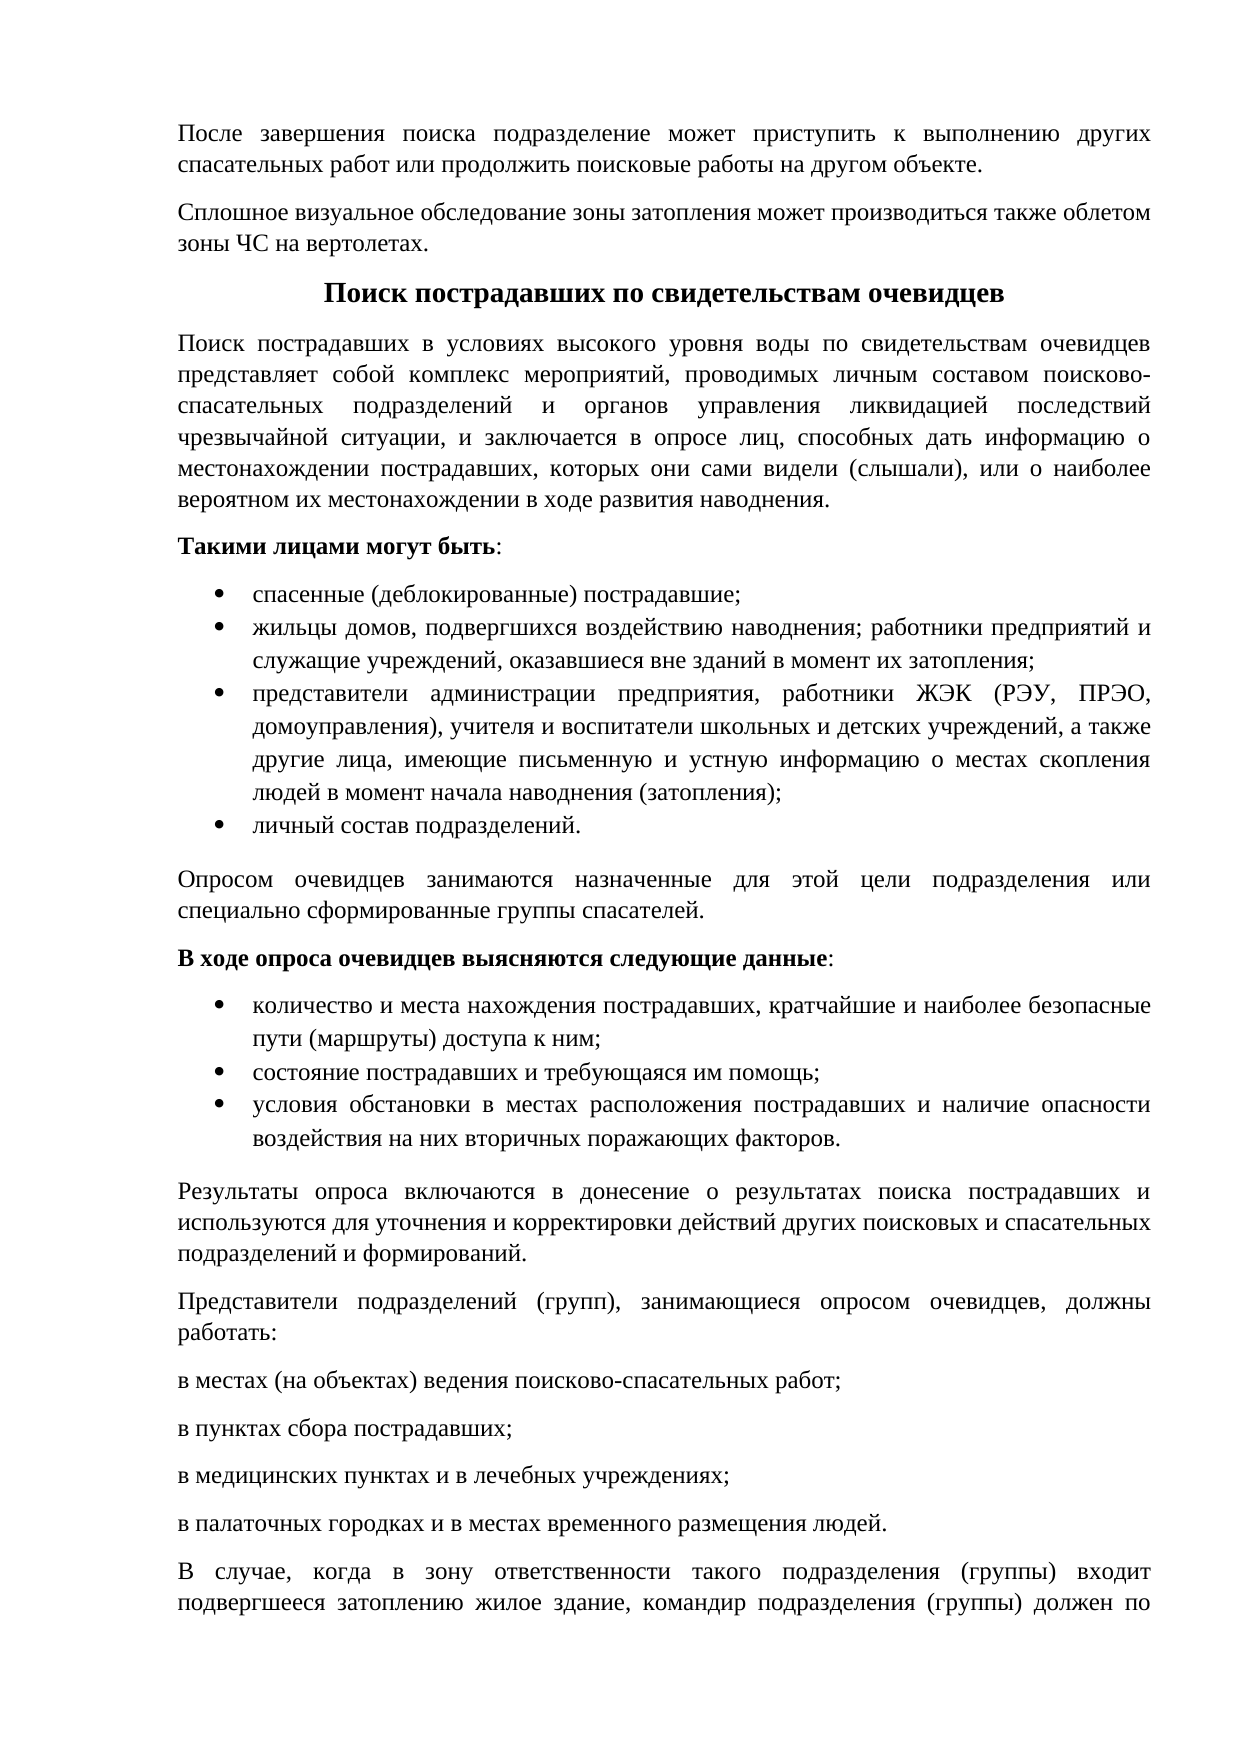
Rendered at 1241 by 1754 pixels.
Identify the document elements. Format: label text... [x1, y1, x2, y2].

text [177, 1556, 1152, 1616]
text Опросом очевидцев занимаются назначенные для этой цели подразделения или специально сформированные группы спасателей. [177, 864, 1152, 924]
list количество и места нахождения пострадавших, кратчайшие и наиболее безопасные пути (маршруты) доступа к ним; [215, 991, 1152, 1052]
list личный состав подразделений. [215, 810, 1152, 839]
list представители администрации предприятия, работники ЖЭК (РЭУ, ПРЭО, домоуправления), учителя и воспитатели школьных и детских учреждений, а также другие лица, имеющие письменную и устную информацию о местах скопления людей в момент начала наводнения (затопления); [215, 678, 1152, 806]
text После завершения поиска подразделение может приступить к выполнению других спасательных работ или продолжить поисковые работы на другом объекте. [177, 118, 1152, 178]
text Поиск пострадавших по свидетельствам очевидцев [177, 276, 1152, 309]
text в палаточных городках и в местах временного размещения людей. [177, 1508, 1152, 1537]
list спасенные (деблокированные) пострадавшие; [215, 579, 1152, 608]
text в местах (на объектах) ведения поисково-спасательных работ; [177, 1365, 1152, 1394]
text Представители подразделений (групп), занимающиеся опросом очевидцев, должны работать: [177, 1286, 1152, 1346]
text Результаты опроса включаются в донесение о результатах поиска пострадавших и используются для уточнения и корректировки действий других поисковых и спасательных подразделений и формирований. [177, 1176, 1152, 1267]
list условия обстановки в местах расположения пострадавших и наличие опасности воздействия на них вторичных поражающих факторов. [215, 1089, 1152, 1151]
text Поиск пострадавших в условиях высокого уровня воды по свидетельствам очевидцев представляет собой комплекс мероприятий, проводимых личным составом поисково-спасательных подразделений и органов управления ликвидацией последствий чрезвычайной ситуации, и заключается в опросе лиц, способных дать информацию о местонахождении пострадавших, которых они сами видели (слышали), или о наиболее вероятном их местонахождении в ходе развития наводнения. [177, 328, 1152, 512]
text Такими лицами могут быть: [177, 531, 1152, 560]
list состояние пострадавших и требующаяся им помощь; [215, 1057, 1152, 1085]
text в пунктах сбора пострадавших; [177, 1413, 1152, 1441]
text в медицинских пунктах и в лечебных учреждениях; [177, 1460, 1152, 1489]
text В ходе опроса очевидцев выясняются следующие данные: [177, 943, 1152, 972]
list жильцы домов, подвергшихся воздействию наводнения; работники предприятий и служащие учреждений, оказавшиеся вне зданий в момент их затопления; [215, 612, 1152, 674]
text Сплошное визуальное обследование зоны затопления может производиться также облетом зоны ЧС на вертолетах. [177, 197, 1152, 257]
